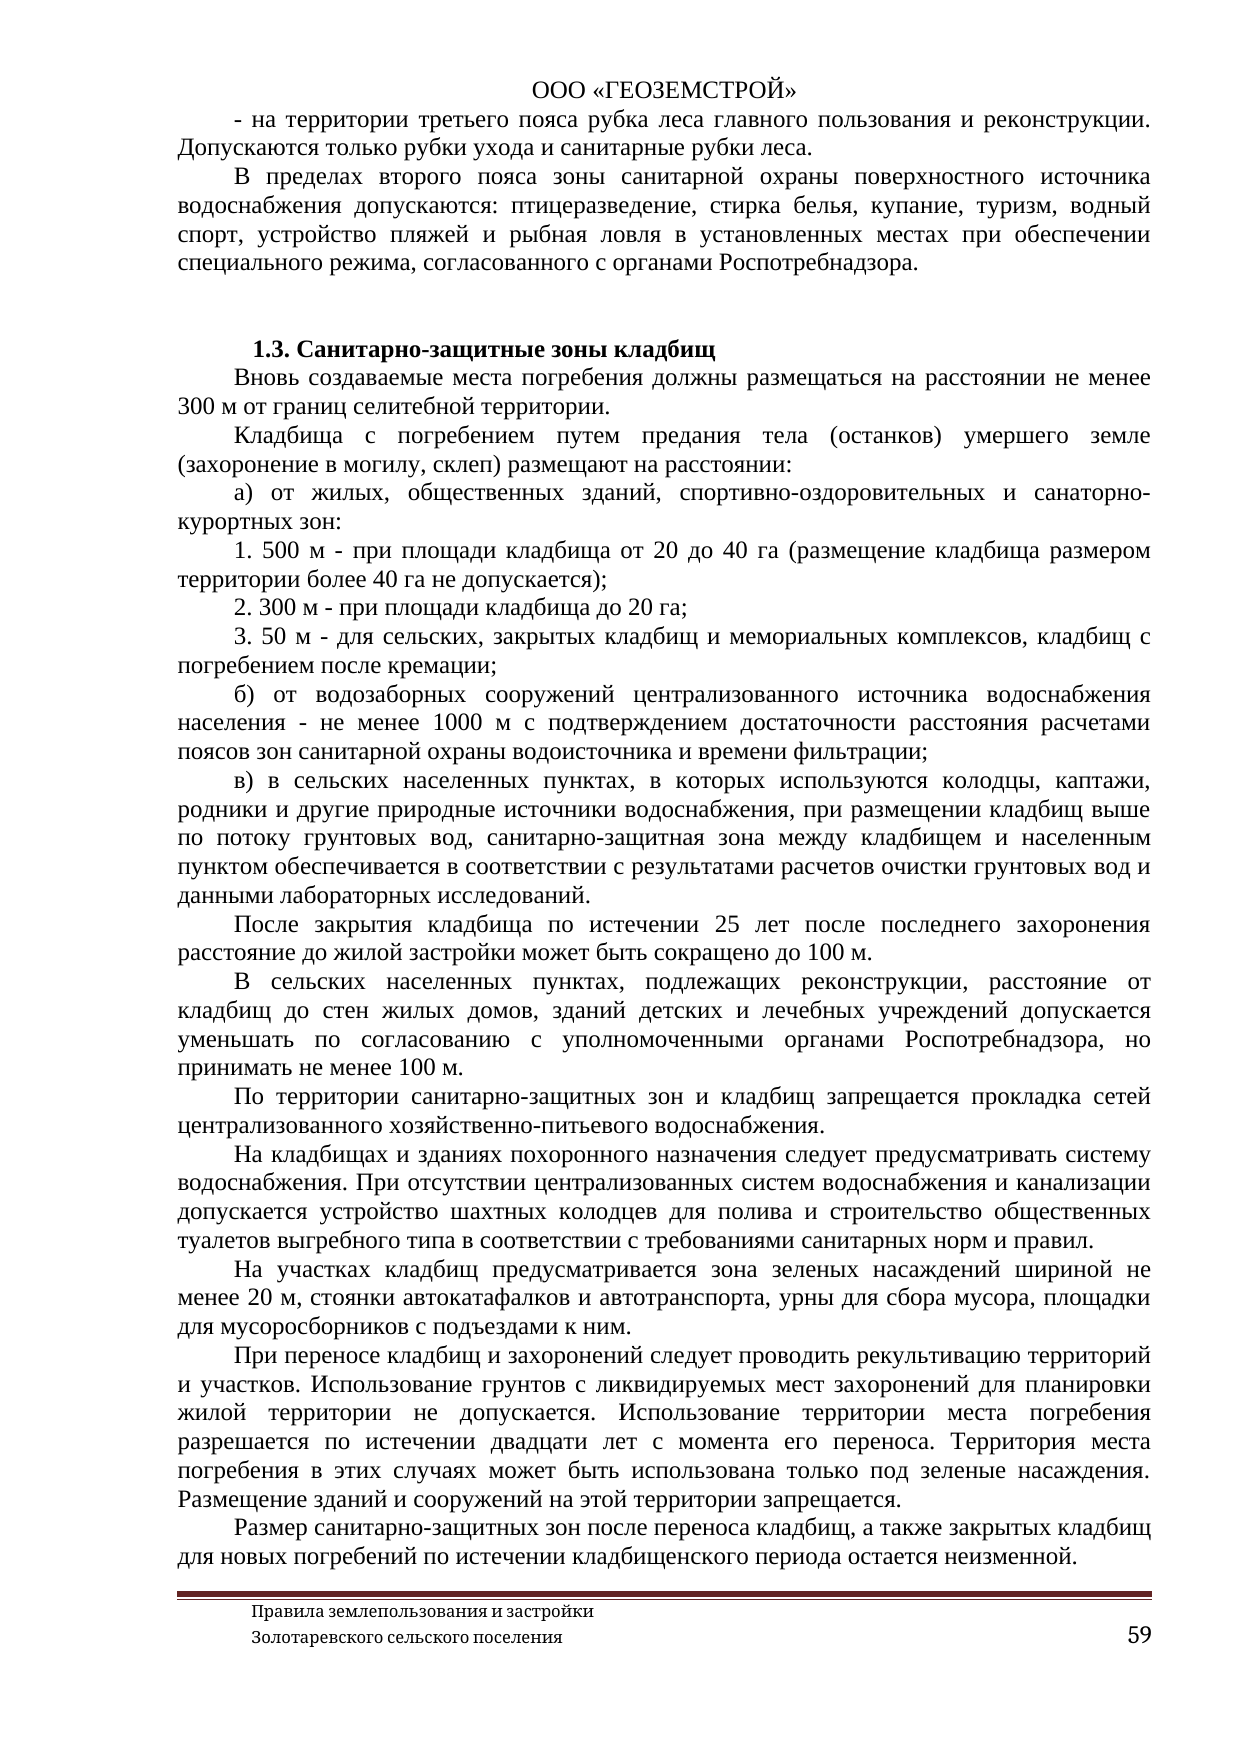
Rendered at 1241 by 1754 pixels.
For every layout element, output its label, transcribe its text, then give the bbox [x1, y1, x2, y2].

text После закрытия кладбища по истечении 25 лет после последнего захоронения расстояние до жилой застройки может быть сокращено до 100 м. [177, 909, 1152, 966]
text в) в сельских населенных пунктах, в которых используются колодцы, каптажи, родники и другие природные источники водоснабжения, при размещении кладбищ выше по потоку грунтовых вод, санитарно-защитная зона между кладбищем и населенным пунктом обеспечивается в соответствии с результатами расчетов очистки грунтовых вод и данными лабораторных исследований. [177, 765, 1152, 909]
text Кладбища с погребением путем предания тела (останков) умершего земле (захоронение в могилу, склеп) размещают на расстоянии: [177, 420, 1152, 477]
text б) от водозаборных сооружений централизованного источника водоснабжения населения - не менее 1000 м с подтверждением достаточности расстояния расчетами поясов зон санитарной охраны водоисточника и времени фильтрации; [177, 679, 1152, 765]
text 1. 500 м - при площади кладбища от 20 до 40 га (размещение кладбища размером территории более 40 га не допускается); [177, 535, 1152, 592]
text - на территории третьего пояса рубка леса главного пользования и реконструкции. Допускаются только рубки ухода и санитарные рубки леса. [177, 104, 1152, 161]
text 3. 50 м - для сельских, закрытых кладбищ и мемориальных комплексов, кладбищ с погребением после кремации; [177, 621, 1152, 679]
text 2. 300 м - при площади кладбища до 20 га; [177, 592, 1152, 621]
text 1.3. Санитарно-защитные зоны кладбищ [177, 334, 1152, 362]
text На участках кладбищ предусматривается зона зеленых насаждений шириной не менее 20 м, стоянки автокатафалков и автотранспорта, урны для сбора мусора, площадки для мусоросборников с подъездами к ним. [177, 1254, 1152, 1340]
text По территории санитарно-защитных зон и кладбищ запрещается прокладка сетей централизованного хозяйственно-питьевого водоснабжения. [177, 1081, 1152, 1139]
text В сельских населенных пунктах, подлежащих реконструкции, расстояние от кладбищ до стен жилых домов, зданий детских и лечебных учреждений допускается уменьшать по согласованию с уполномоченными органами Роспотребнадзора, но принимать не менее 100 м. [177, 966, 1152, 1081]
text В пределах второго пояса зоны санитарной охраны поверхностного источника водоснабжения допускаются: птицеразведение, стирка белья, купание, туризм, водный спорт, устройство пляжей и рыбная ловля в установленных местах при обеспечении специального режима, согласованного с органами Роспотребнадзора. [177, 161, 1152, 276]
text Вновь создаваемые места погребения должны размещаться на расстоянии не менее 300 м от границ селитебной территории. [177, 362, 1152, 420]
text На кладбищах и зданиях похоронного назначения следует предусматривать систему водоснабжения. При отсутствии централизованных систем водоснабжения и канализации допускается устройство шахтных колодцев для полива и строительство общественных туалетов выгребного типа в соответствии с требованиями санитарных норм и правил. [177, 1139, 1152, 1254]
text При переносе кладбищ и захоронений следует проводить рекультивацию территорий и участков. Использование грунтов с ликвидируемых мест захоронений для планировки жилой территории не допускается. Использование территории места погребения разрешается по истечении двадцати лет с момента его переноса. Территория места погребения в этих случаях может быть использована только под зеленые насаждения. Размещение зданий и сооружений на этой территории запрещается. [177, 1340, 1152, 1512]
text Размер санитарно-защитных зон после переноса кладбищ, а также закрытых кладбищ для новых погребений по истечении кладбищенского периода остается неизменной. [177, 1512, 1152, 1570]
text а) от жилых, общественных зданий, спортивно-оздоровительных и санаторно-курортных зон: [177, 477, 1152, 535]
